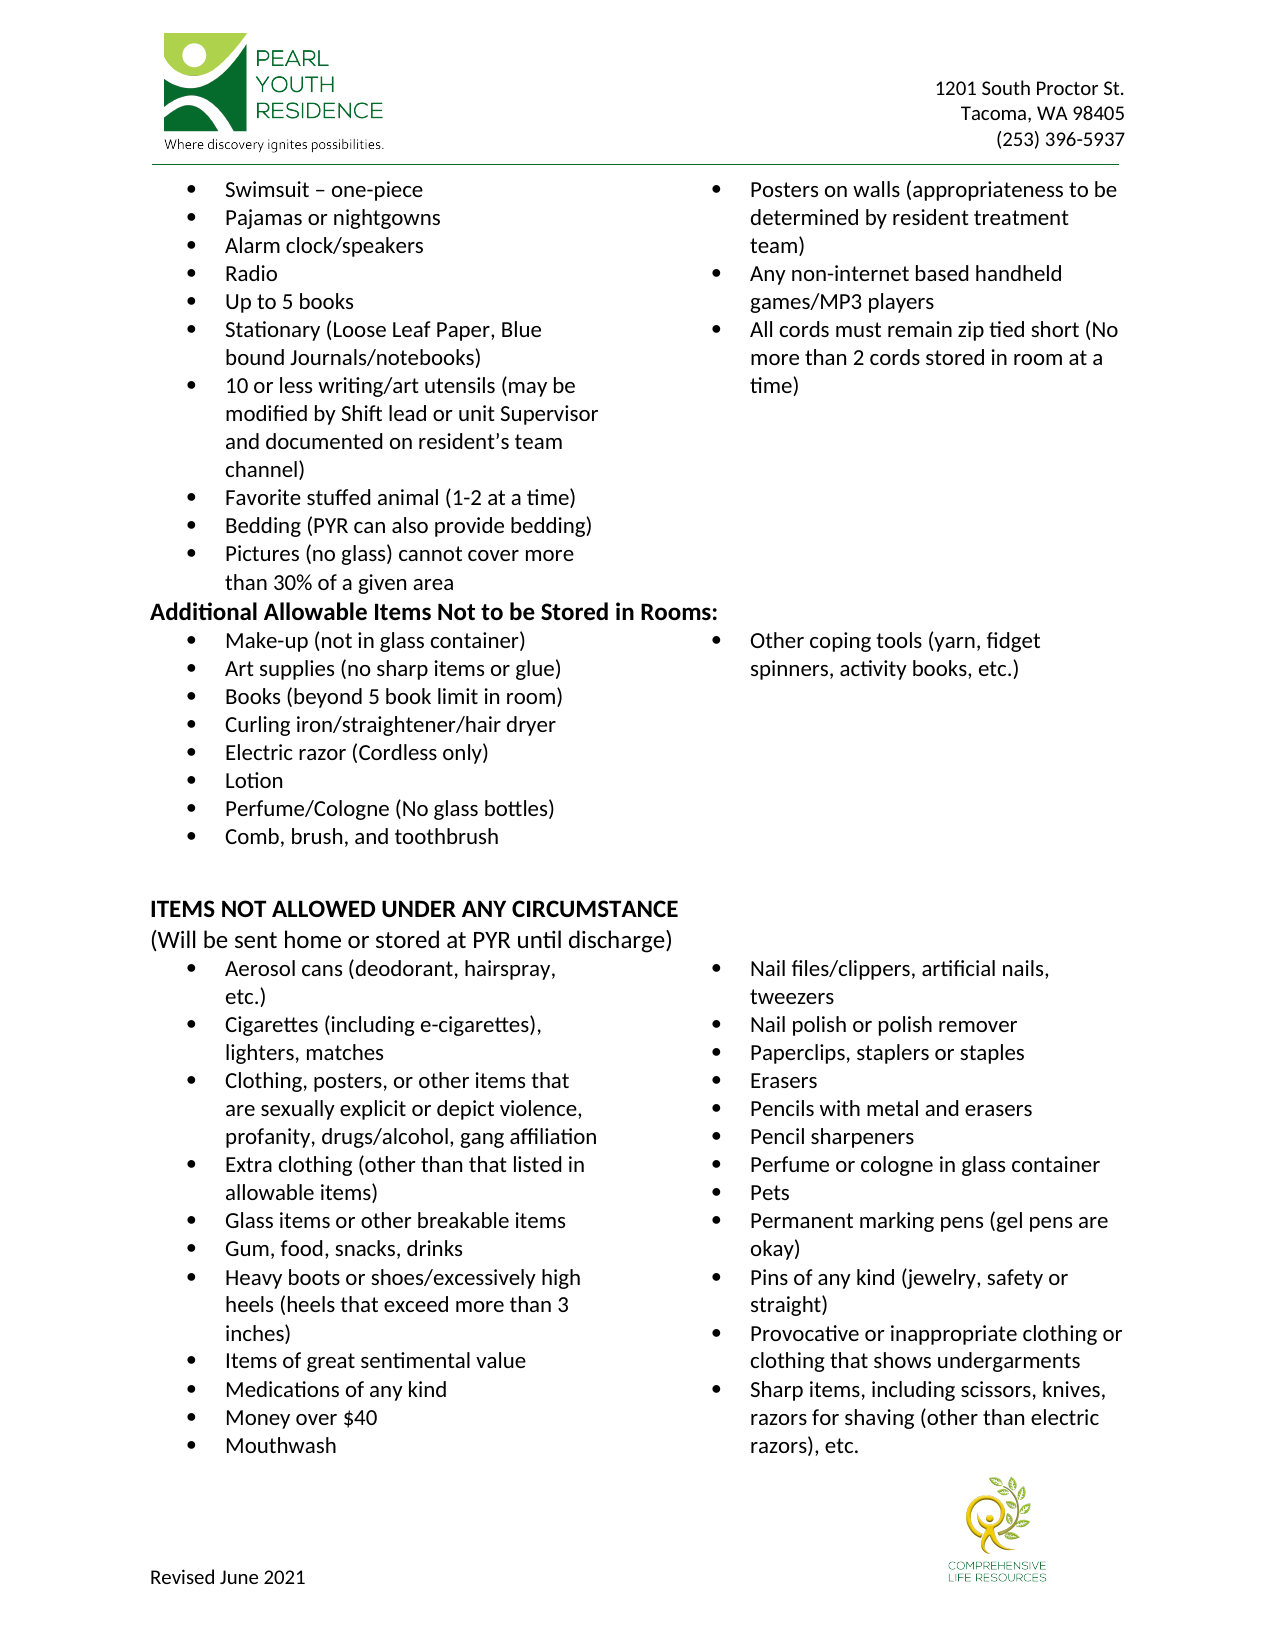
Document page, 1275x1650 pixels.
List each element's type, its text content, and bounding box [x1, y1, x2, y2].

list Up to 5 books [187, 287, 600, 315]
list Perfume or cologne in glass container [712, 1151, 1125, 1178]
list Pins of any kind (jewelry, safety or straight) [712, 1263, 1125, 1319]
list Money over $40 [187, 1403, 600, 1431]
list Pencil sharpeners [712, 1122, 1125, 1151]
list Pets [712, 1178, 1125, 1207]
list Books (beyond 5 book limit in room) [187, 682, 600, 710]
list Electric razor (Cordless only) [187, 738, 600, 766]
text (Will be sent home or stored at PYR until discharge) [150, 924, 1125, 954]
list 10 or less writing/art utensils (may be modified by Shift lead or unit Supervisor and documented on resident’s team channel) [187, 371, 600, 483]
list Favorite stuffed animal (1-2 at a time) [187, 483, 600, 512]
list All cords must remain zip tied short (No more than 2 cords stored in room at a time) [712, 315, 1125, 399]
list Aerosol cans (deodorant, hairspray, etc.) [187, 954, 600, 1010]
list Extra clothing (other than that listed in allowable items) [187, 1151, 600, 1207]
list Make-up (not in glass container) [187, 626, 600, 654]
list Sharp items, including scissors, knives, razors for shaving (other than electric razors), etc. [712, 1375, 1125, 1459]
list Radio [187, 259, 600, 287]
list Mouthwash [187, 1431, 600, 1459]
list Art supplies (no sharp items or glue) [187, 654, 600, 682]
picture [164, 33, 401, 154]
list Perfume/Cologne (No glass bottles) [187, 794, 600, 822]
list Alarm clock/speakers [187, 231, 600, 259]
list Nail files/clippers, artificial nails, tweezers [712, 954, 1125, 1010]
list Pencils with metal and erasers [712, 1094, 1125, 1122]
list Swimsuit – one-piece [187, 175, 600, 203]
list Erasers [712, 1066, 1125, 1094]
list Posters on walls (appropriateness to be determined by resident treatment team) [712, 175, 1125, 259]
text Additional Allowable Items Not to be Stored in Rooms: [150, 596, 1125, 626]
list Glass items or other breakable items [187, 1207, 600, 1234]
text ITEMS NOT ALLOWED UNDER ANY CIRCUMSTANCE [150, 893, 1125, 924]
list Nail polish or polish remover [712, 1010, 1125, 1038]
list Gum, food, snacks, drinks [187, 1234, 600, 1263]
list Other coping tools (yarn, fidget spinners, activity books, etc.) [712, 626, 1125, 682]
list Cigarettes (including e-cigarettes), lighters, matches [187, 1010, 600, 1066]
list Comb, brush, and toothbrush [187, 822, 600, 850]
list Any non-internet based handheld games/MP3 players [712, 259, 1125, 315]
list Bedding (PYR can also provide bedding) [187, 512, 600, 539]
list Pictures (no glass) cannot cover more than 30% of a given area [187, 539, 600, 596]
list Medications of any kind [187, 1375, 600, 1403]
list Pajamas or nightgowns [187, 203, 600, 231]
picture [942, 1472, 1050, 1585]
list Stationary (Loose Leaf Paper, Blue bound Journals/notebooks) [187, 315, 600, 371]
list Heavy boots or shoes/excessively high heels (heels that exceed more than 3 inches) [187, 1263, 600, 1347]
list Clothing, posters, or other items that are sexually explicit or depict violence, profanity, drugs/alcohol, gang affiliation [187, 1066, 600, 1151]
list Lotion [187, 766, 600, 794]
list Curling iron/straightener/hair dryer [187, 710, 600, 738]
list Paperclips, staplers or staples [712, 1038, 1125, 1066]
list Items of great sentimental value [187, 1347, 600, 1375]
list Provocative or inappropriate clothing or clothing that shows undergarments [712, 1319, 1125, 1375]
list Permanent marking pens (gel pens are okay) [712, 1207, 1125, 1263]
